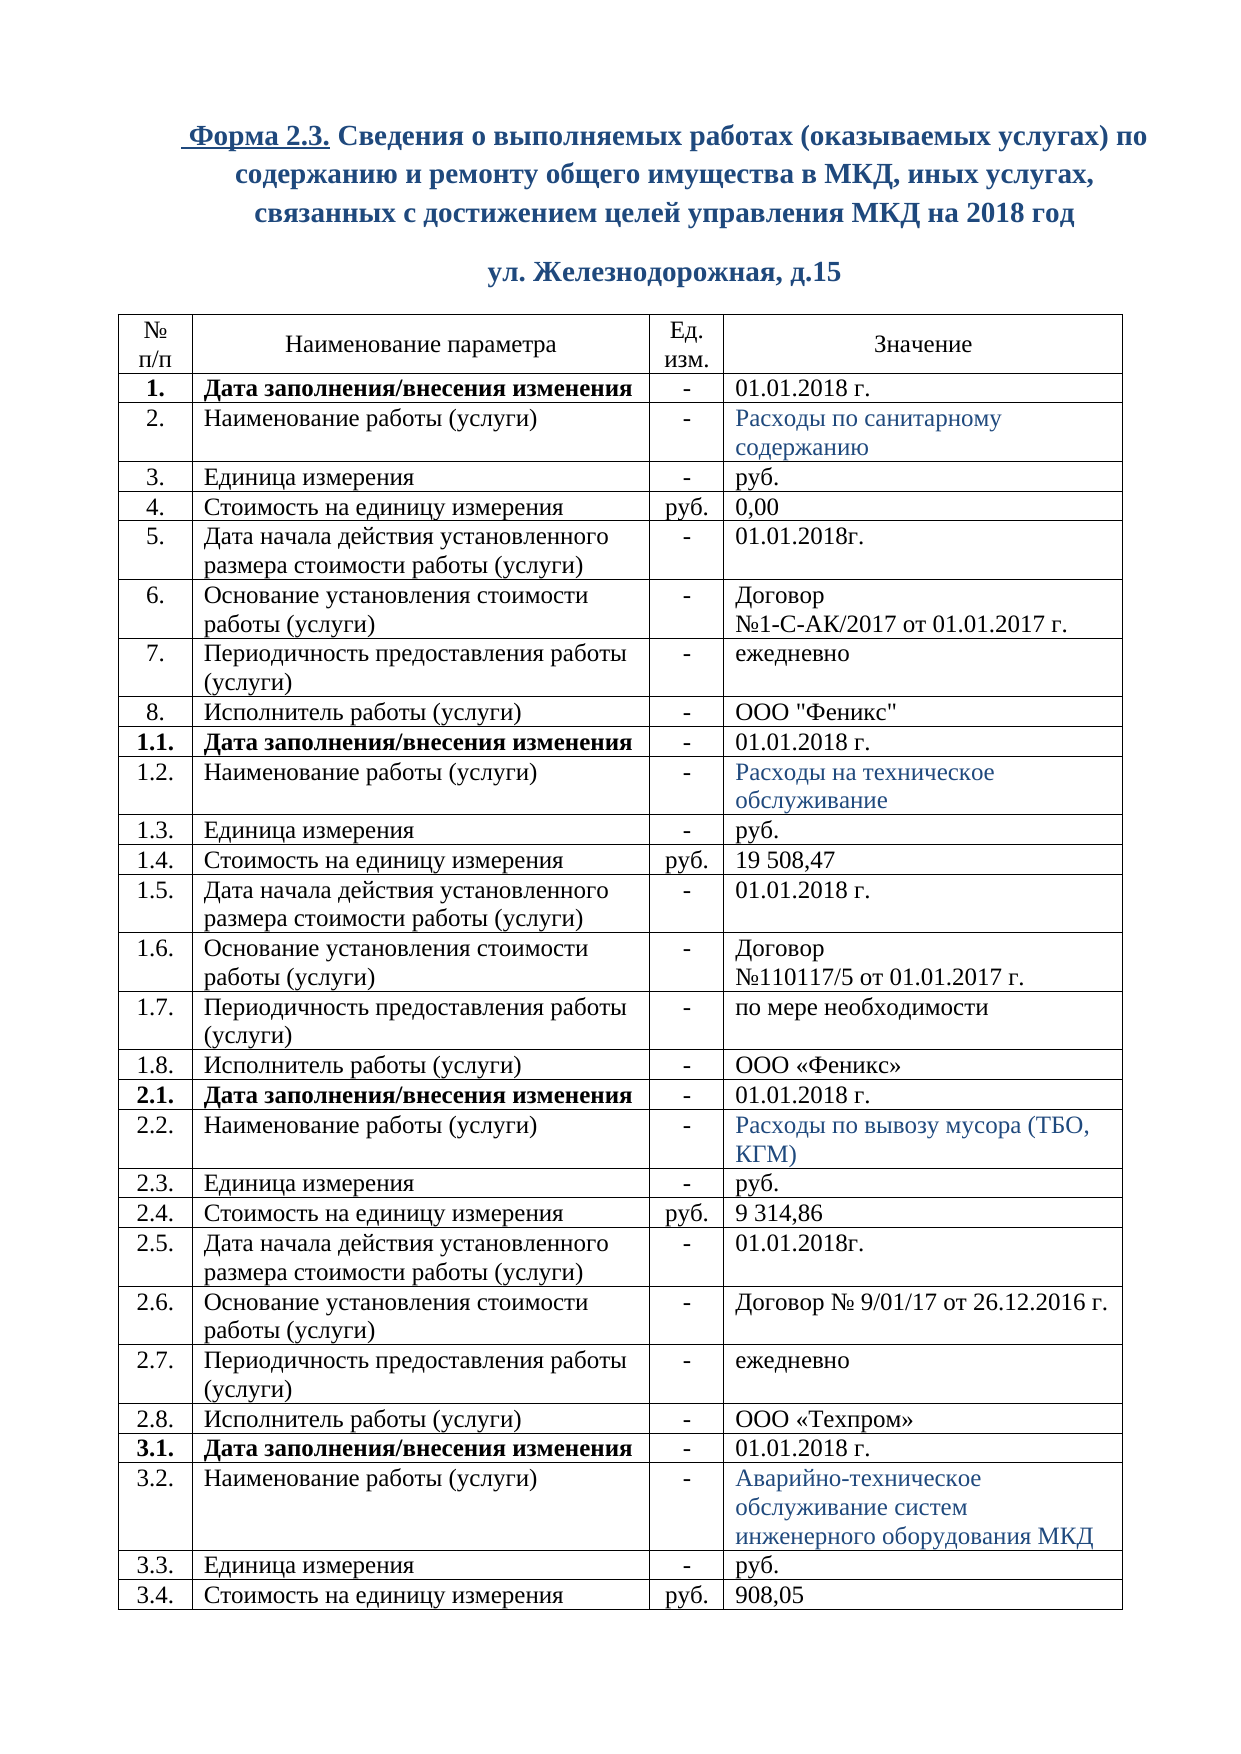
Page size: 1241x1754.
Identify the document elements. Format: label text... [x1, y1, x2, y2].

table_cell Единица измерения [193, 815, 649, 844]
table_cell - [650, 1287, 723, 1344]
table_cell 908,05 [724, 1580, 1122, 1609]
table_cell 6. [119, 580, 192, 637]
table_cell руб. [724, 815, 1122, 844]
table_cell ежедневно [724, 1345, 1122, 1403]
table_cell Исполнитель работы (услуги) [193, 1050, 649, 1079]
table_cell 2.8. [119, 1404, 192, 1432]
table_cell руб. [650, 1580, 723, 1609]
table_cell Договор №110117/5 от 01.01.2017 г. [724, 933, 1122, 991]
table_cell - [650, 1080, 723, 1109]
table_header Значение [724, 315, 1122, 372]
table_cell Расходы по вывозу мусора (ТБО, КГМ) [724, 1110, 1122, 1167]
table_cell - [650, 1228, 723, 1286]
table_cell Дата заполнения/внесения изменения [193, 727, 649, 756]
table_cell 4. [119, 492, 192, 520]
text Форма 2.3. Сведения о выполняемых работах (оказываемых услугах) по содержанию и ремонту общего имущества в МКД, иных услугах, связанных с достижением целей управления МКД на 2018 год [177, 118, 1152, 229]
table_cell - [650, 1050, 723, 1079]
table_cell Расходы по санитарному содержанию [724, 403, 1122, 461]
table_cell 19 508,47 [724, 845, 1122, 874]
table_cell - [650, 1551, 723, 1579]
table_cell - [650, 992, 723, 1049]
table_cell Дата заполнения/внесения изменения [193, 1080, 649, 1109]
table_cell 1.3. [119, 815, 192, 844]
table_cell 01.01.2018 г. [724, 727, 1122, 756]
table_cell 1.6. [119, 933, 192, 991]
table_cell Наименование работы (услуги) [193, 757, 649, 814]
table_cell Исполнитель работы (услуги) [193, 1404, 649, 1432]
table_cell Стоимость на единицу измерения [193, 1198, 649, 1227]
table_cell 2. [119, 403, 192, 461]
table_cell - [650, 1434, 723, 1462]
table_cell - [650, 815, 723, 844]
table_cell - [650, 1463, 723, 1549]
table_cell 7. [119, 639, 192, 696]
table_cell 1. [119, 374, 192, 402]
table_cell Единица измерения [193, 1551, 649, 1579]
table_cell - [650, 727, 723, 756]
table_cell - [650, 875, 723, 932]
table_cell руб. [650, 845, 723, 874]
table_cell - [650, 933, 723, 991]
table_cell 01.01.2018г. [724, 521, 1122, 579]
table_cell 2.5. [119, 1228, 192, 1286]
table_cell 5. [119, 521, 192, 579]
table_cell 3.4. [119, 1580, 192, 1609]
table_header № п/п [119, 315, 192, 372]
text ул. Железнодорожная, д.15 [177, 254, 1152, 288]
table_cell - [650, 1404, 723, 1432]
table_cell ежедневно [724, 639, 1122, 696]
table_cell 01.01.2018г. [724, 1228, 1122, 1286]
table_cell Договор №1-С-АК/2017 от 01.01.2017 г. [724, 580, 1122, 637]
table_cell Стоимость на единицу измерения [193, 492, 649, 520]
table_cell - [650, 1110, 723, 1167]
table_cell Исполнитель работы (услуги) [193, 697, 649, 726]
table_cell Основание установления стоимости работы (услуги) [193, 580, 649, 637]
table_cell Периодичность предоставления работы (услуги) [193, 639, 649, 696]
table_cell Наименование работы (услуги) [193, 403, 649, 461]
table_cell - [650, 462, 723, 491]
table_cell - [650, 374, 723, 402]
table_cell - [650, 697, 723, 726]
table_cell Стоимость на единицу измерения [193, 845, 649, 874]
table_cell 2.4. [119, 1198, 192, 1227]
table_cell 2.6. [119, 1287, 192, 1344]
table_cell 3.3. [119, 1551, 192, 1579]
table_header Ед. изм. [650, 315, 723, 372]
table_cell ООО «Техпром» [724, 1404, 1122, 1432]
table_cell - [650, 521, 723, 579]
table_cell 1.2. [119, 757, 192, 814]
table_cell 2.7. [119, 1345, 192, 1403]
table_cell Наименование работы (услуги) [193, 1110, 649, 1167]
table_cell 3.1. [119, 1434, 192, 1462]
table_cell 01.01.2018 г. [724, 1434, 1122, 1462]
table_cell Дата начала действия установленного размера стоимости работы (услуги) [193, 1228, 649, 1286]
table_cell руб. [724, 1551, 1122, 1579]
table_cell 8. [119, 697, 192, 726]
table_cell Основание установления стоимости работы (услуги) [193, 933, 649, 991]
table_cell - [650, 639, 723, 696]
table_cell Расходы на техническое обслуживание [724, 757, 1122, 814]
table_cell 1.8. [119, 1050, 192, 1079]
table_cell - [650, 403, 723, 461]
table_cell Дата заполнения/внесения изменения [193, 1434, 649, 1462]
table_cell 2.2. [119, 1110, 192, 1167]
table_cell 9 314,86 [724, 1198, 1122, 1227]
table_cell 1.5. [119, 875, 192, 932]
table_cell 2.1. [119, 1080, 192, 1109]
table_cell Дата заполнения/внесения изменения [193, 374, 649, 402]
table_cell 01.01.2018 г. [724, 374, 1122, 402]
table_cell 01.01.2018 г. [724, 875, 1122, 932]
table_cell Дата начала действия установленного размера стоимости работы (услуги) [193, 875, 649, 932]
table_cell 1.7. [119, 992, 192, 1049]
table_cell по мере необходимости [724, 992, 1122, 1049]
table_cell - [650, 1169, 723, 1197]
table_cell ООО «Феникс» [724, 1050, 1122, 1079]
table_cell - [650, 1345, 723, 1403]
table_cell Договор № 9/01/17 от 26.12.2016 г. [724, 1287, 1122, 1344]
table_cell Периодичность предоставления работы (услуги) [193, 1345, 649, 1403]
table_cell - [650, 580, 723, 637]
table_cell Дата начала действия установленного размера стоимости работы (услуги) [193, 521, 649, 579]
table_cell Единица измерения [193, 462, 649, 491]
table_cell Единица измерения [193, 1169, 649, 1197]
table_cell Аварийно-техническое обслуживание систем инженерного оборудования МКД [724, 1463, 1122, 1549]
table_cell 1.1. [119, 727, 192, 756]
table_header Наименование параметра [193, 315, 649, 372]
table_cell 01.01.2018 г. [724, 1080, 1122, 1109]
table_cell Наименование работы (услуги) [193, 1463, 649, 1549]
table_cell 3.2. [119, 1463, 192, 1549]
table_cell руб. [650, 1198, 723, 1227]
table_cell руб. [724, 1169, 1122, 1197]
table_cell 0,00 [724, 492, 1122, 520]
table_cell Основание установления стоимости работы (услуги) [193, 1287, 649, 1344]
table_cell руб. [724, 462, 1122, 491]
table_cell ООО "Феникс" [724, 697, 1122, 726]
table_cell руб. [650, 492, 723, 520]
table_cell 1.4. [119, 845, 192, 874]
table_cell 2.3. [119, 1169, 192, 1197]
table_cell 3. [119, 462, 192, 491]
table_cell - [650, 757, 723, 814]
table_cell Периодичность предоставления работы (услуги) [193, 992, 649, 1049]
table_cell Стоимость на единицу измерения [193, 1580, 649, 1609]
